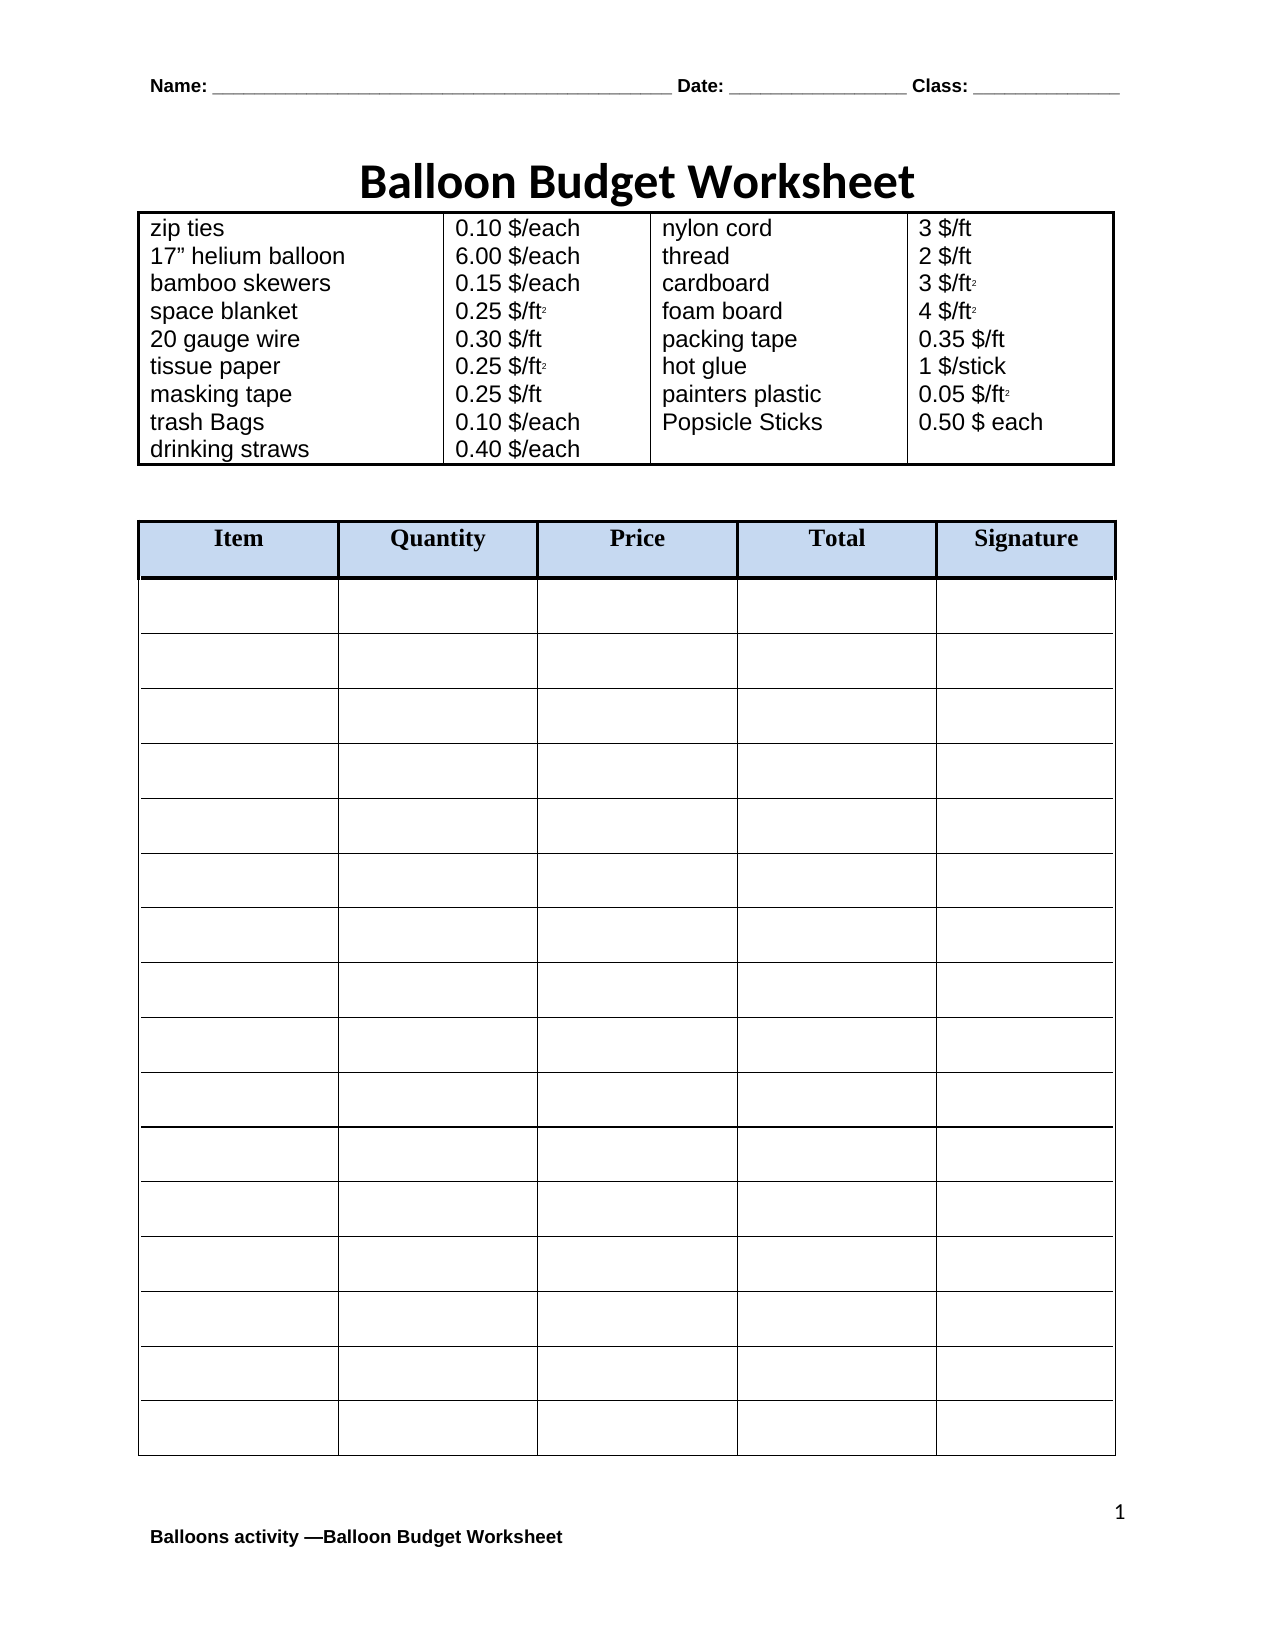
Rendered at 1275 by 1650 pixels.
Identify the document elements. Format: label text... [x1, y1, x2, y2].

table_cell [538, 963, 737, 1017]
table_cell [339, 854, 537, 907]
table_cell [538, 1237, 737, 1291]
table_cell [937, 1072, 1115, 1126]
table_cell [538, 799, 737, 852]
table_cell [538, 1182, 737, 1236]
table_cell [937, 853, 1115, 907]
table_cell [738, 634, 936, 688]
table_cell [738, 1292, 936, 1346]
table_cell [139, 962, 338, 1017]
table_cell [738, 744, 936, 798]
table_cell [738, 963, 936, 1017]
table_cell [937, 1400, 1115, 1455]
table_cell [738, 1128, 936, 1181]
table_cell [538, 854, 737, 907]
table_cell [339, 634, 537, 688]
table_cell [339, 799, 537, 852]
table_cell [139, 633, 338, 688]
table_cell [538, 634, 737, 688]
table_cell [339, 689, 537, 743]
table_cell [937, 798, 1115, 852]
table_header 3 $/ft 2 $/ft 3 $/ft2 4 $/ft2 0.35 $/ft 1 $/stick 0.05 $/ft2 0.50 $ each [908, 214, 1112, 463]
table_cell [538, 908, 737, 962]
table_cell [937, 907, 1115, 962]
table_cell [339, 1347, 537, 1400]
table_cell [339, 744, 537, 798]
table_cell [139, 1126, 338, 1181]
table_cell [937, 1126, 1115, 1181]
table_cell [139, 1346, 338, 1400]
table_cell [538, 1018, 737, 1072]
table_cell [738, 580, 936, 633]
table_cell [738, 799, 936, 852]
table_cell [937, 743, 1115, 798]
table_cell [339, 1182, 537, 1236]
table_cell [538, 580, 737, 633]
table_cell [538, 689, 737, 743]
table_cell [538, 1128, 737, 1181]
table_cell [738, 908, 936, 962]
table_cell [738, 1182, 936, 1236]
table_cell [139, 853, 338, 907]
table_cell [139, 1291, 338, 1346]
table_cell [937, 1346, 1115, 1400]
text Balloon Budget Worksheet [150, 150, 1125, 211]
table_cell [538, 1292, 737, 1346]
table_header Total [739, 523, 935, 576]
table_cell [538, 1347, 737, 1400]
table_cell [339, 1073, 537, 1126]
table_cell [937, 1017, 1115, 1072]
table_cell [738, 1347, 936, 1400]
table_cell [937, 1181, 1115, 1236]
table_cell [538, 1401, 737, 1455]
table_cell [339, 580, 537, 633]
table_cell [339, 1018, 537, 1072]
table_cell [339, 1401, 537, 1455]
table_header zip ties 17” helium balloon bamboo skewers space blanket 20 gauge wire tissue paper masking tape trash Bags drinking straws [140, 214, 443, 463]
table_cell [139, 743, 338, 798]
table_cell [139, 798, 338, 852]
table_header Quantity [340, 523, 536, 576]
table_cell [937, 576, 1115, 633]
table_cell [738, 689, 936, 743]
table_cell [937, 633, 1115, 688]
table_cell [937, 1236, 1115, 1291]
table_cell [937, 688, 1115, 743]
table_cell [139, 1072, 338, 1126]
table_cell [937, 1291, 1115, 1346]
table_cell [339, 963, 537, 1017]
table_cell [339, 1292, 537, 1346]
table_cell [139, 688, 338, 743]
table_header Price [539, 523, 736, 576]
table_cell [538, 1073, 737, 1126]
table_header Item [140, 523, 337, 576]
table_cell [738, 854, 936, 907]
table_cell [139, 1400, 338, 1455]
table_cell [139, 1236, 338, 1291]
table_cell [139, 1017, 338, 1072]
table_cell [738, 1237, 936, 1291]
table_cell [738, 1018, 936, 1072]
table_cell [339, 908, 537, 962]
table_header Signature [938, 523, 1114, 576]
table_cell [339, 1128, 537, 1181]
table_cell [937, 962, 1115, 1017]
table_header nylon cord thread cardboard foam board packing tape hot glue painters plastic Popsicle Sticks [651, 214, 907, 463]
table_cell [538, 744, 737, 798]
table_cell [738, 1073, 936, 1126]
table_cell [139, 1181, 338, 1236]
table_cell [139, 576, 338, 633]
table_cell [339, 1237, 537, 1291]
table_cell [139, 907, 338, 962]
table_cell [738, 1401, 936, 1455]
table_header 0.10 $/each 6.00 $/each 0.15 $/each 0.25 $/ft2 0.30 $/ft 0.25 $/ft2 0.25 $/ft 0.10 $/each 0.40 $/each [444, 214, 650, 463]
